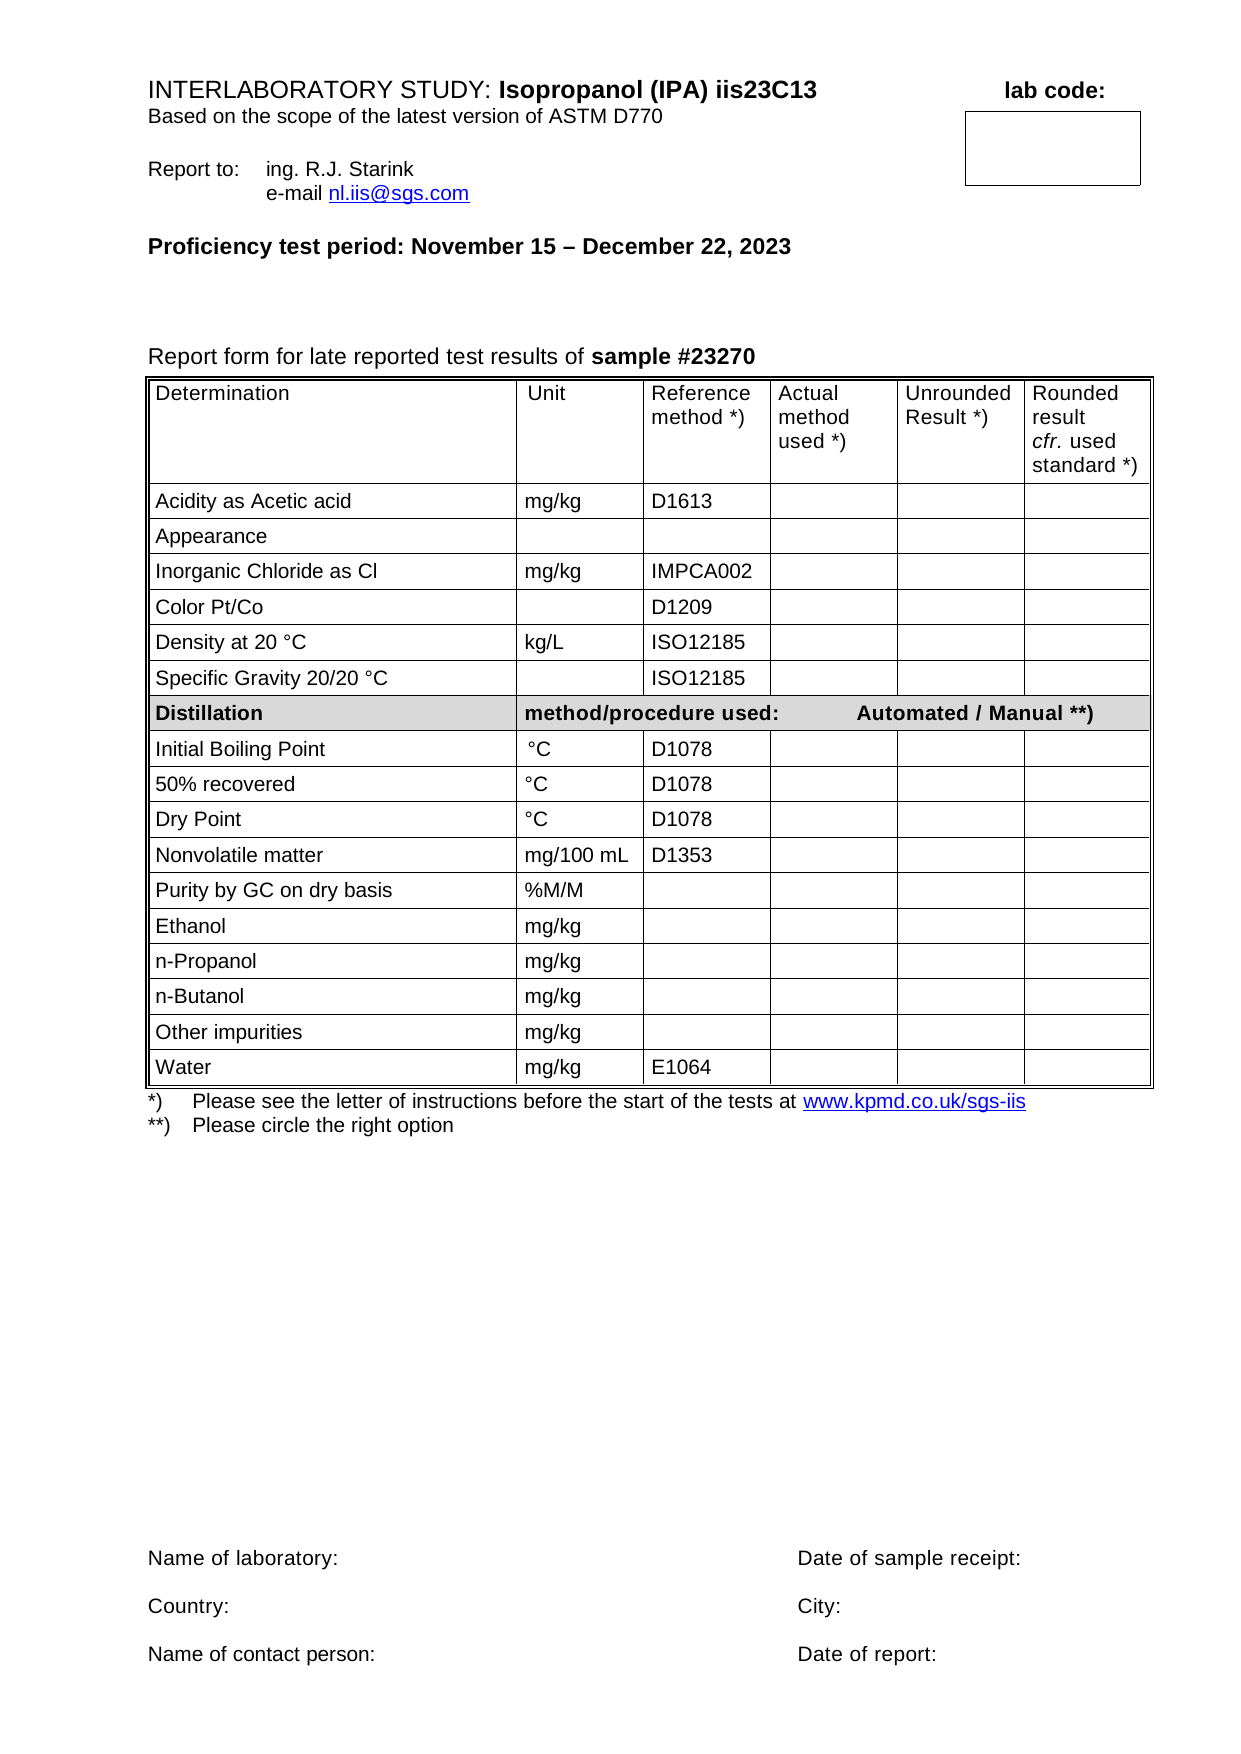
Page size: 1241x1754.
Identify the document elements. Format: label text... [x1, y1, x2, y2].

table_cell mg/kg [517, 1050, 643, 1084]
table_cell mg/100 mL [517, 838, 643, 872]
table_cell [771, 625, 897, 659]
table_cell [771, 590, 897, 624]
text **) Please circle the right option [148, 1113, 1122, 1137]
table_cell mg/kg [517, 1015, 643, 1049]
table_cell [1025, 624, 1150, 659]
table_cell [644, 873, 770, 907]
table_cell [771, 802, 897, 837]
table_cell Initial Boiling Point [150, 731, 516, 766]
table_cell Purity by GC on dry basis [150, 873, 516, 907]
table_cell ISO12185 [644, 625, 770, 659]
table_cell [644, 1015, 770, 1049]
table_cell ISO12185 [644, 661, 770, 695]
table_cell [771, 767, 897, 801]
table_cell %M/M [517, 873, 643, 907]
table_cell [517, 661, 643, 695]
table_cell n-Butanol [150, 979, 516, 1014]
table_cell [771, 909, 897, 943]
text *) Please see the letter of instructions before the start of the tests at www.kpmd.co.uk/sgs-iis [148, 1089, 1122, 1113]
table_cell [771, 1015, 897, 1049]
table_cell [771, 484, 897, 518]
table_cell kg/L [517, 625, 643, 659]
table_cell °C [517, 731, 643, 766]
table_cell [898, 519, 1024, 553]
table_cell [1025, 660, 1150, 695]
table_cell D1078 [644, 767, 770, 801]
text Report form for late reported test results of sample #23270 [148, 343, 1122, 370]
table_cell [898, 767, 1024, 801]
table_cell Color Pt/Co [150, 590, 516, 624]
table_cell [898, 554, 1024, 589]
table_cell [1025, 730, 1150, 766]
table_cell [898, 873, 1024, 907]
table_cell [517, 519, 643, 553]
table_cell [644, 979, 770, 1014]
table_cell [1025, 553, 1150, 589]
table_cell Inorganic Chloride as Cl [150, 554, 516, 589]
table_cell mg/kg [517, 979, 643, 1014]
table_cell [771, 979, 897, 1014]
table_cell [1025, 872, 1150, 907]
table_cell [517, 590, 643, 624]
table_cell Dry Point [150, 802, 516, 837]
table_header Actual method used *) [771, 381, 897, 482]
table_cell [771, 1050, 897, 1084]
table_cell [898, 590, 1024, 624]
table_cell [771, 661, 897, 695]
table_header Reference method *) [644, 381, 770, 482]
table_cell method/procedure used: Automated / Manual **) [517, 695, 1150, 730]
table_cell [898, 1015, 1024, 1049]
table_cell [898, 979, 1024, 1014]
table_cell IMPCA002 [644, 554, 770, 589]
table_cell Distillation [150, 696, 516, 730]
table_cell D1353 [644, 838, 770, 872]
table_cell mg/kg [517, 909, 643, 943]
table_cell [898, 944, 1024, 978]
table_cell [771, 731, 897, 766]
table_cell [644, 944, 770, 978]
table_cell [771, 838, 897, 872]
table_cell [1025, 483, 1150, 518]
table_cell Appearance [150, 519, 516, 553]
table_cell [1025, 766, 1150, 801]
table_cell [898, 625, 1024, 659]
table_cell mg/kg [517, 554, 643, 589]
table_cell [898, 1050, 1024, 1084]
table_cell D1078 [644, 731, 770, 766]
table_cell [1025, 801, 1150, 837]
table_cell [898, 909, 1024, 943]
table_cell [1025, 589, 1150, 624]
table_cell [771, 554, 897, 589]
table_cell D1209 [644, 590, 770, 624]
table_cell [898, 802, 1024, 837]
table_cell Density at 20 °C [150, 625, 516, 659]
table_cell [771, 944, 897, 978]
table_header Unrounded Result *) [898, 381, 1024, 482]
table_cell mg/kg [517, 944, 643, 978]
table_cell [1025, 1014, 1150, 1049]
table_cell [898, 661, 1024, 695]
table_cell [1025, 908, 1150, 943]
table_cell [1025, 1049, 1150, 1084]
table_cell [644, 909, 770, 943]
table_cell °C [517, 767, 643, 801]
table_cell [771, 519, 897, 553]
table_cell Acidity as Acetic acid [150, 484, 516, 518]
table_cell [1025, 837, 1150, 872]
table_cell Specific Gravity 20/20 °C [150, 661, 516, 695]
table_cell Ethanol [150, 909, 516, 943]
table_cell [1025, 518, 1150, 553]
table_header Determination [150, 381, 516, 482]
table_cell E1064 [644, 1050, 770, 1084]
table_cell D1078 [644, 802, 770, 837]
table_cell Nonvolatile matter [150, 838, 516, 872]
table_cell Other impurities [150, 1015, 516, 1049]
table_cell °C [517, 802, 643, 837]
table_cell mg/kg [517, 484, 643, 518]
table_cell [1025, 978, 1150, 1014]
table_header Unit [517, 381, 643, 482]
table_cell D1613 [644, 484, 770, 518]
table_cell n-Propanol [150, 944, 516, 978]
table_cell 50% recovered [150, 767, 516, 801]
table_cell [644, 519, 770, 553]
table_cell Water [150, 1050, 516, 1084]
table_cell [898, 484, 1024, 518]
table_cell [1025, 943, 1150, 978]
table_cell [771, 873, 897, 907]
table_header Rounded result cfr. used standard *) [1025, 381, 1150, 482]
table_cell [898, 731, 1024, 766]
table_cell [898, 838, 1024, 872]
